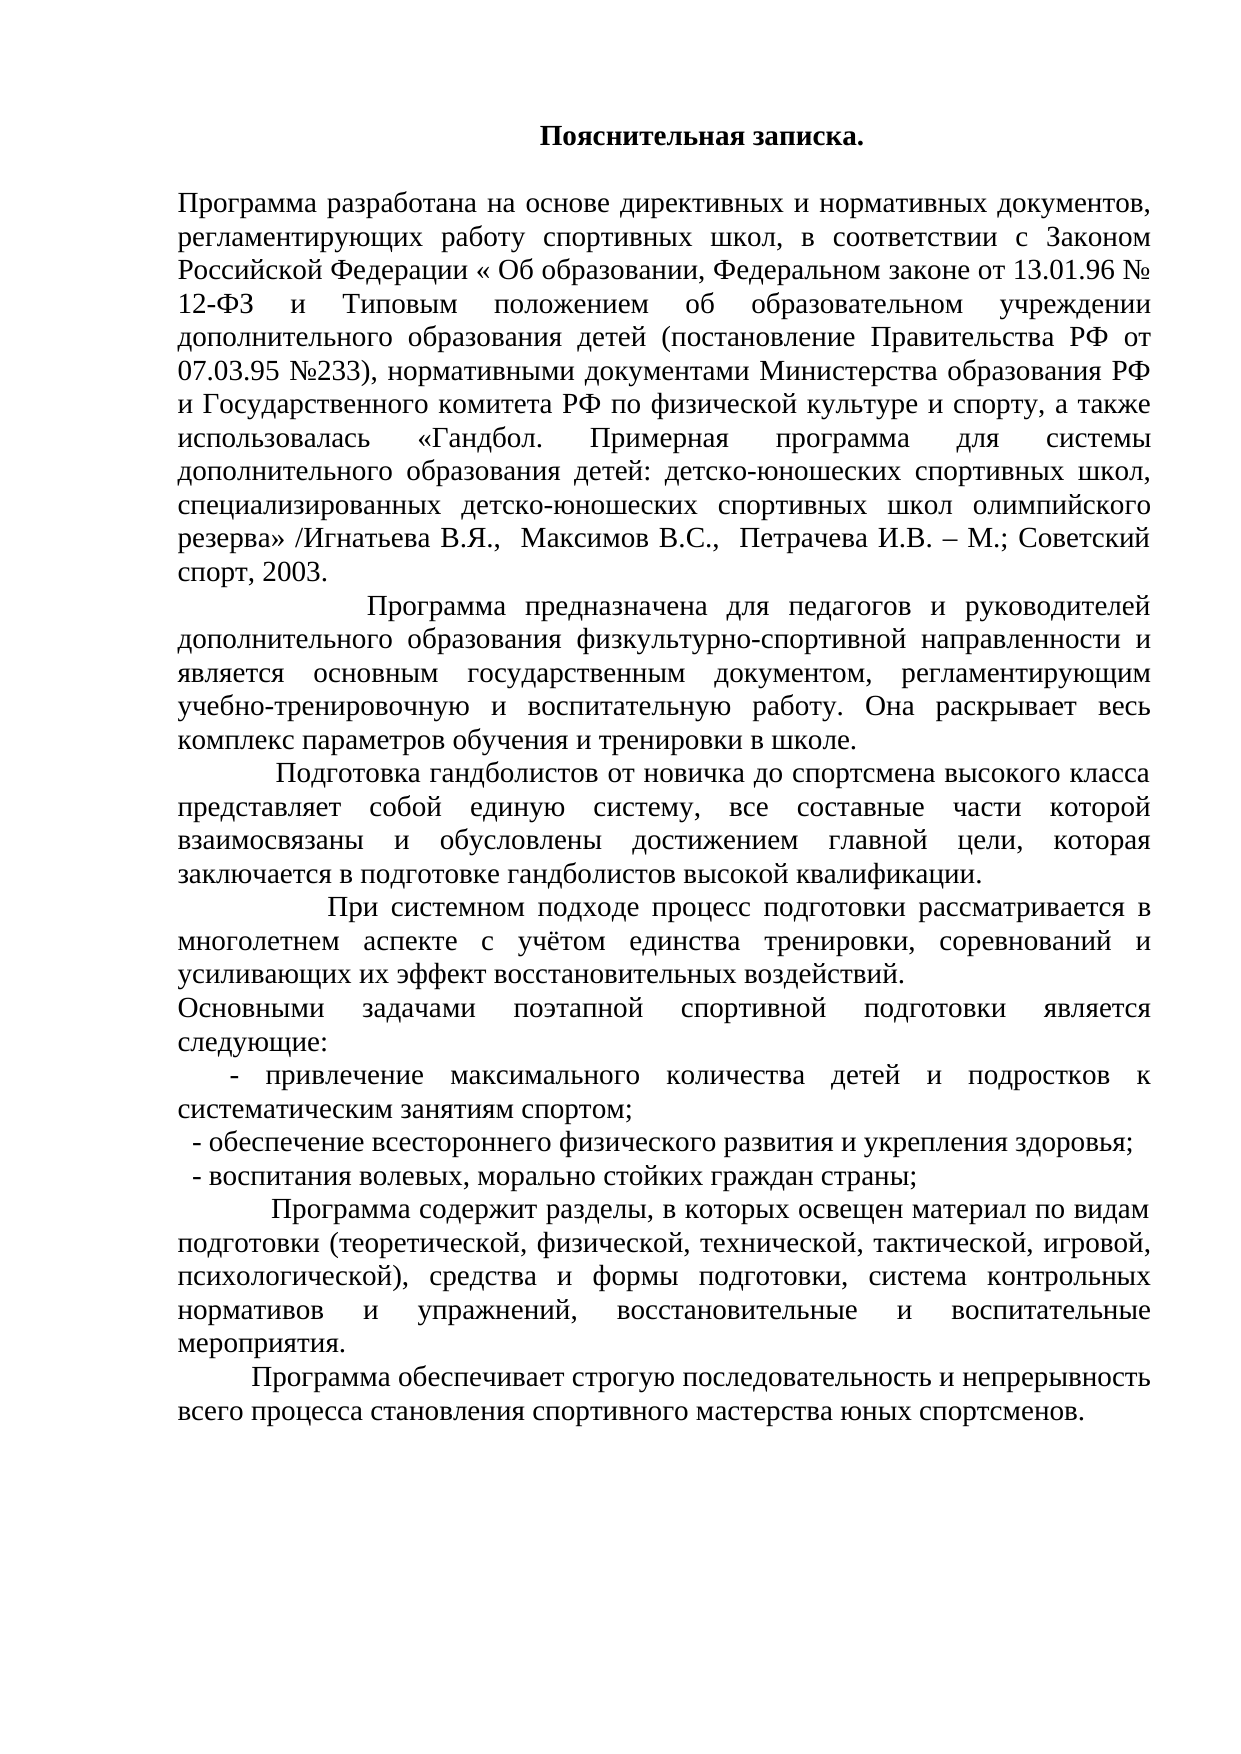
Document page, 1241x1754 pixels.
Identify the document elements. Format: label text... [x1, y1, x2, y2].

text Программа содержит разделы, в которых освещен материал по видам подготовки (теоретической, физической, технической, тактической, игровой, психологической), средства и формы подготовки, система контрольных нормативов и упражнений, восстановительные и воспитательные мероприятия. [177, 1191, 1152, 1359]
text Пояснительная записка. [252, 118, 1152, 152]
text - привлечение максимального количества детей и подростков к систематическим занятиям спортом; [177, 1057, 1152, 1124]
text Программа разработана на основе директивных и нормативных документов, регламентирующих работу спортивных школ, в соответствии с Законом Российской Федерации « Об образовании, Федеральном законе от 13.01.96 № 12-ФЗ и Типовым положением об образовательном учреждении дополнительного образования детей (постановление Правительства РФ от 07.03.95 №233), нормативными документами Министерства образования РФ и Государственного комитета РФ по физической культуре и спорту, а также использовалась «Гандбол. Примерная программа для системы дополнительного образования детей: детско-юношеских спортивных школ, специализированных детско-юношеских спортивных школ олимпийского резерва» /Игнатьева В.Я., Максимов В.С., Петрачева И.В. – М.; Советский спорт, 2003. [177, 185, 1152, 588]
text Программа предназначена для педагогов и руководителей дополнительного образования физкультурно-спортивной направленности и является основным государственным документом, регламентирующим учебно-тренировочную и воспитательную работу. Она раскрывает весь комплекс параметров обучения и тренировки в школе. [177, 588, 1152, 755]
text При системном подходе процесс подготовки рассматривается в многолетнем аспекте с учётом единства тренировки, соревнований и усиливающих их эффект восстановительных воздействий. [177, 889, 1152, 990]
text Основными задачами поэтапной спортивной подготовки является следующие: [177, 990, 1152, 1057]
text Программа обеспечивает строгую последовательность и непрерывность всего процесса становления спортивного мастерства юных спортсменов. [177, 1359, 1152, 1426]
text - обеспечение всестороннего физического развития и укрепления здоровья; [177, 1124, 1152, 1158]
text Подготовка гандболистов от новичка до спортсмена высокого класса представляет собой единую систему, все составные части которой взаимосвязаны и обусловлены достижением главной цели, которая заключается в подготовке гандболистов высокой квалификации. [177, 755, 1152, 889]
text - воспитания волевых, морально стойких граждан страны; [177, 1158, 1152, 1191]
